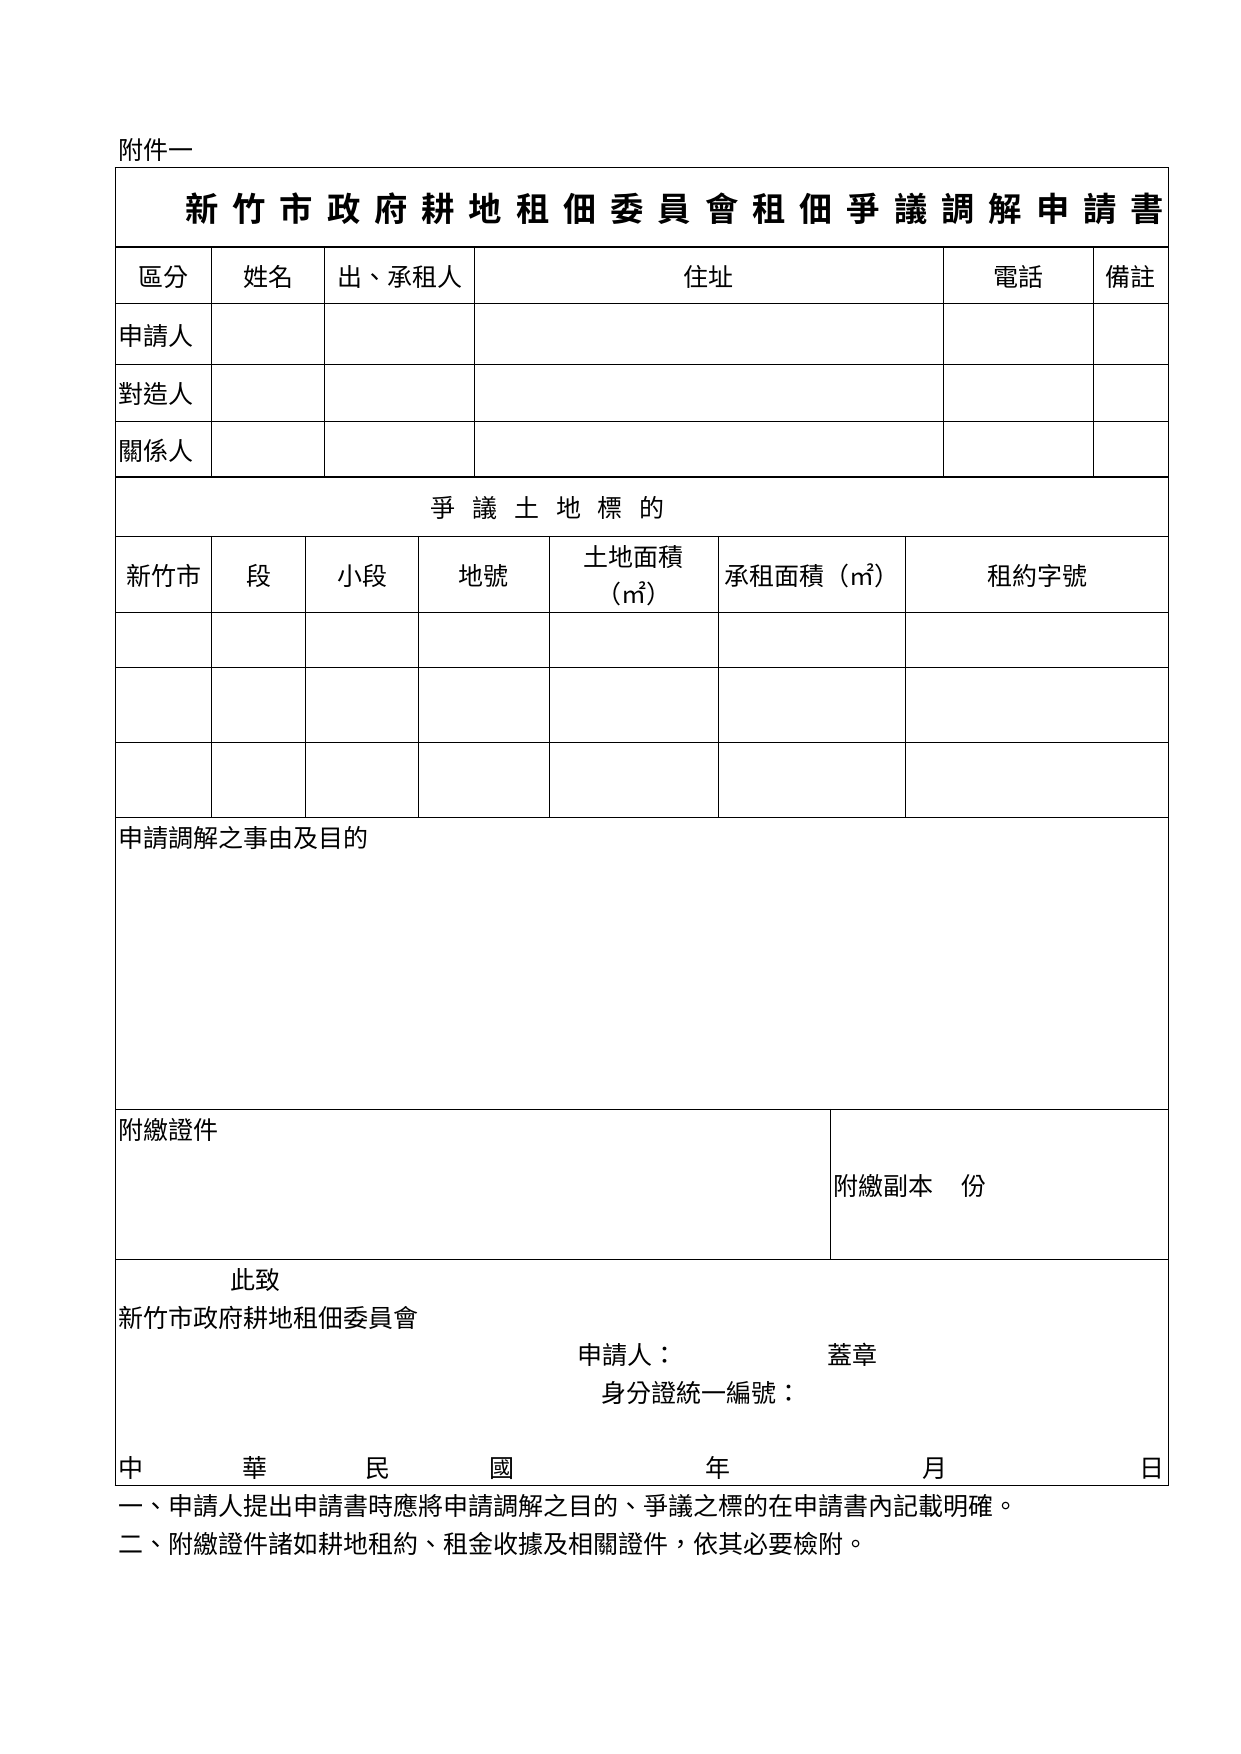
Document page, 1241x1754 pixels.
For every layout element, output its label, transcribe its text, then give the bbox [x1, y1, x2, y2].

table_cell [325, 365, 474, 421]
table_header 新竹市政府耕地租佃委員會租佃爭議調解申請書 [116, 168, 1168, 246]
table_cell 承租面積（㎡） [719, 537, 905, 612]
table_cell [212, 304, 324, 364]
table_cell 租約字號 [906, 537, 1168, 612]
table_cell [116, 668, 211, 742]
table_cell [306, 668, 418, 742]
table_cell 申請調解之事由及目的 [116, 818, 1168, 1109]
table_cell [906, 668, 1168, 742]
table_cell [212, 613, 305, 667]
table_cell 出、承租人 [325, 248, 474, 303]
table_cell [475, 365, 943, 421]
table_cell 電話 [944, 248, 1093, 303]
table_cell [550, 613, 718, 667]
table_cell [1094, 304, 1168, 364]
table_cell [419, 613, 549, 667]
table_cell [475, 304, 943, 364]
table_cell 附繳副本 份 [831, 1110, 1168, 1259]
text 一、申請人提出申請書時應將申請調解之目的、爭議之標的在申請書內記載明確。 [118, 1486, 1181, 1523]
table_cell [325, 304, 474, 364]
table_cell 小段 [306, 537, 418, 612]
table_cell [212, 668, 305, 742]
table_cell [944, 304, 1093, 364]
table_cell 備註 [1094, 248, 1168, 303]
table_cell 關係人 [116, 422, 211, 476]
table_cell [212, 422, 324, 476]
table_cell [719, 668, 905, 742]
table_cell 此致 新竹市政府耕地租佃委員會 申請人： 蓋章 身分證統一編號： 中 華 民 國 年 月 日 [116, 1260, 1168, 1485]
table_cell 段 [212, 537, 305, 612]
table_cell [550, 668, 718, 742]
table_cell [1094, 365, 1168, 421]
table_cell [306, 743, 418, 817]
table_cell [419, 668, 549, 742]
table_cell 住址 [475, 248, 943, 303]
table_cell [719, 743, 905, 817]
table_cell 附繳證件 [116, 1110, 830, 1259]
table_cell [906, 613, 1168, 667]
table_cell [944, 365, 1093, 421]
table_cell [906, 743, 1168, 817]
table_cell 申請人 [116, 304, 211, 364]
table_cell [116, 743, 211, 817]
table_cell 區分 [116, 248, 211, 303]
table_cell 姓名 [212, 248, 324, 303]
text 附件一 [118, 130, 1181, 167]
table_cell 對造人 [116, 365, 211, 421]
table_cell [306, 613, 418, 667]
table_cell [550, 743, 718, 817]
table_cell [475, 422, 943, 476]
table_cell 新竹市 [116, 537, 211, 612]
table_cell [212, 743, 305, 817]
table_cell [116, 613, 211, 667]
table_cell [419, 743, 549, 817]
table_cell 土地面積（㎡） [550, 537, 718, 612]
table_cell 地號 [419, 537, 549, 612]
table_cell [212, 365, 324, 421]
table_cell [325, 422, 474, 476]
text 二、附繳證件諸如耕地租約、租金收據及相關證件，依其必要檢附。 [118, 1523, 1181, 1561]
table_cell [1094, 422, 1168, 476]
table_cell 爭 議 土 地 標 的 [116, 478, 1168, 536]
table_cell [944, 422, 1093, 476]
table_cell [719, 613, 905, 667]
